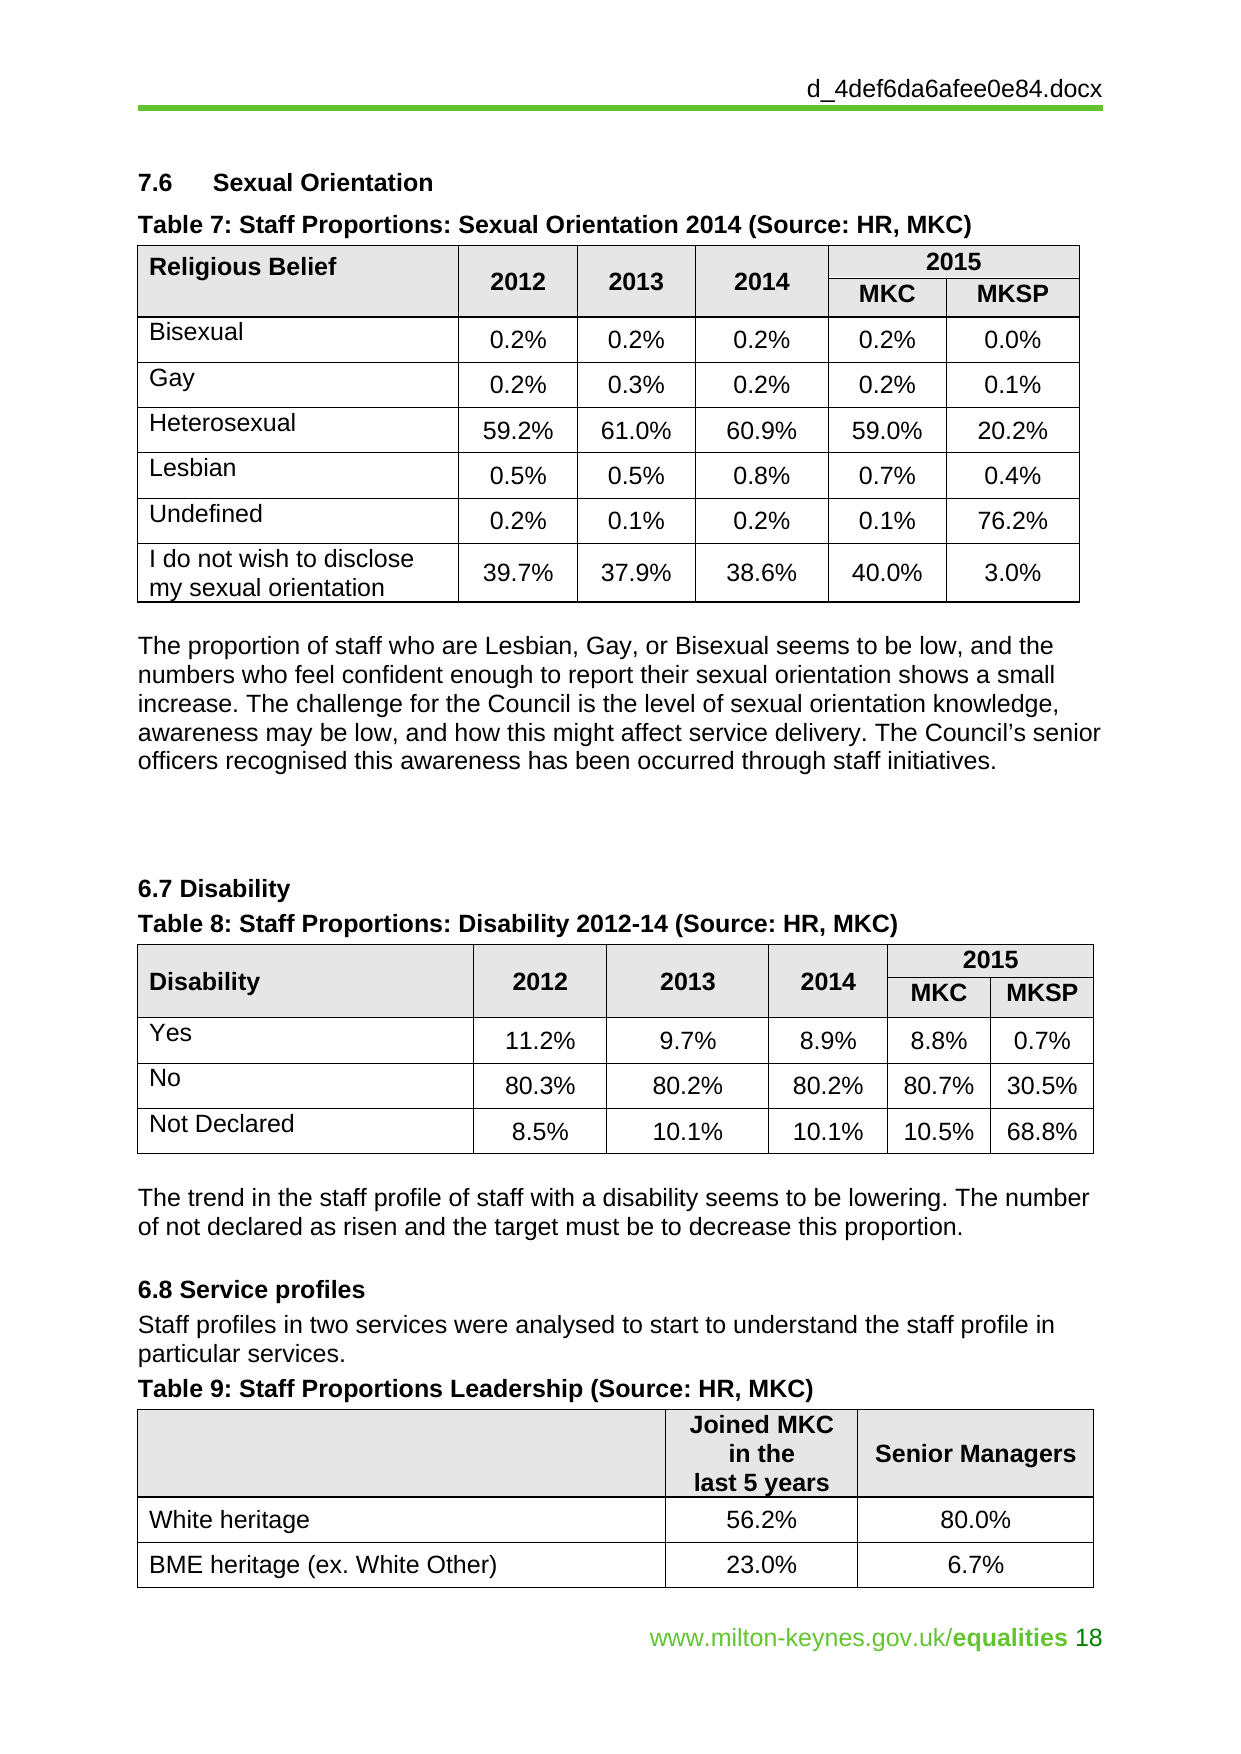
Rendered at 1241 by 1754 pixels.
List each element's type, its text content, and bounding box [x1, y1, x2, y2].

table_cell 8.9% [769, 1018, 887, 1062]
table_cell 0.8% [696, 453, 828, 498]
table_cell 60.9% [696, 408, 828, 452]
table_header Disability [138, 945, 473, 1017]
table_header 2015 [829, 246, 1079, 277]
text Staff profiles in two services were analysed to start to understand the staff profile in particular services. [138, 1310, 1103, 1368]
table_header Senior Managers [858, 1410, 1093, 1496]
table_cell 10.1% [769, 1109, 887, 1153]
table_cell 9.7% [607, 1018, 768, 1062]
table_cell 0.1% [578, 499, 695, 543]
table_cell 0.2% [829, 363, 946, 407]
table_cell 0.2% [459, 363, 577, 407]
table_cell 0.2% [829, 318, 946, 362]
table_cell 0.3% [578, 363, 695, 407]
table_cell MKC [829, 279, 946, 316]
table_header [138, 1410, 665, 1496]
table_cell 38.6% [696, 544, 828, 601]
table_cell 59.0% [829, 408, 946, 452]
table_header 2015 [888, 945, 1093, 977]
table_cell 80.2% [607, 1064, 768, 1108]
table_cell 0.2% [696, 318, 828, 362]
table_cell 0.1% [829, 499, 946, 543]
table_header Joined MKC in the last 5 years [666, 1410, 857, 1496]
table_cell 23.0% [666, 1543, 857, 1587]
text The trend in the staff profile of staff with a disability seems to be lowering. The number of not declared as risen and the target must be to decrease this proportion. [138, 1183, 1103, 1240]
table_cell Lesbian [138, 453, 458, 498]
subtitle 7.6 Sexual Orientation [138, 168, 1103, 197]
table_cell MKSP [947, 279, 1079, 316]
table_cell 40.0% [829, 544, 946, 601]
table_cell 0.2% [696, 499, 828, 543]
table_cell 30.5% [991, 1064, 1093, 1108]
table_cell Bisexual [138, 318, 458, 362]
table_header 2012 [474, 945, 606, 1017]
table_cell I do not wish to disclose my sexual orientation [138, 544, 458, 601]
table_cell 80.0% [858, 1498, 1093, 1542]
table_cell 8.5% [474, 1109, 606, 1153]
text Table 7: Staff Proportions: Sexual Orientation 2014 (Source: HR, MKC) [138, 210, 1103, 238]
table_cell No [138, 1064, 473, 1108]
table_header 2012 [459, 246, 577, 316]
text 6.8 Service profiles [138, 1275, 1103, 1304]
table_cell MKC [888, 978, 990, 1017]
table_cell 0.7% [829, 453, 946, 498]
table_cell 0.2% [696, 363, 828, 407]
table_cell 61.0% [578, 408, 695, 452]
table_cell 80.7% [888, 1064, 990, 1108]
table_cell 0.2% [459, 499, 577, 543]
table_cell 11.2% [474, 1018, 606, 1062]
table_cell 0.5% [578, 453, 695, 498]
table_header 2014 [769, 945, 887, 1017]
table_cell 68.8% [991, 1109, 1093, 1153]
table_cell Undefined [138, 499, 458, 543]
table_cell 0.1% [947, 363, 1079, 407]
table_cell 0.7% [991, 1018, 1093, 1062]
table_cell 0.2% [578, 318, 695, 362]
table_header 2014 [696, 246, 828, 316]
table_cell Not Declared [138, 1109, 473, 1153]
table_cell 80.3% [474, 1064, 606, 1108]
table_cell 10.1% [607, 1109, 768, 1153]
table_cell 20.2% [947, 408, 1079, 452]
table_cell Heterosexual [138, 408, 458, 452]
table_cell 8.8% [888, 1018, 990, 1062]
table_cell 80.2% [769, 1064, 887, 1108]
table_cell White heritage [138, 1498, 665, 1542]
table_cell 3.0% [947, 544, 1079, 601]
table_cell 6.7% [858, 1543, 1093, 1587]
table_header 2013 [578, 246, 695, 316]
table_cell 0.0% [947, 318, 1079, 362]
table_header 2013 [607, 945, 768, 1017]
table_cell 56.2% [666, 1498, 857, 1542]
table_cell 39.7% [459, 544, 577, 601]
text Table 8: Staff Proportions: Disability 2012-14 (Source: HR, MKC) [138, 909, 1103, 937]
table_cell 10.5% [888, 1109, 990, 1153]
table_header Religious Belief [138, 246, 458, 316]
table_cell 76.2% [947, 499, 1079, 543]
table_cell MKSP [991, 978, 1093, 1017]
table_cell BME heritage (ex. White Other) [138, 1543, 665, 1587]
table_cell Gay [138, 363, 458, 407]
table_cell 0.5% [459, 453, 577, 498]
text The proportion of staff who are Lesbian, Gay, or Bisexual seems to be low, and the numbers who feel confident enough to report their sexual orientation shows a small increase. The challenge for the Council is the level of sexual orientation knowledge, awareness may be low, and how this might affect service delivery. The Council’s senior officers recognised this awareness has been occurred through staff initiatives. [138, 631, 1103, 775]
table_cell 0.2% [459, 318, 577, 362]
table_cell 0.4% [947, 453, 1079, 498]
table_cell Yes [138, 1018, 473, 1062]
table_cell 37.9% [578, 544, 695, 601]
text Table 9: Staff Proportions Leadership (Source: HR, MKC) [138, 1374, 1103, 1403]
table_cell 59.2% [459, 408, 577, 452]
text 6.7 Disability [138, 874, 1103, 902]
